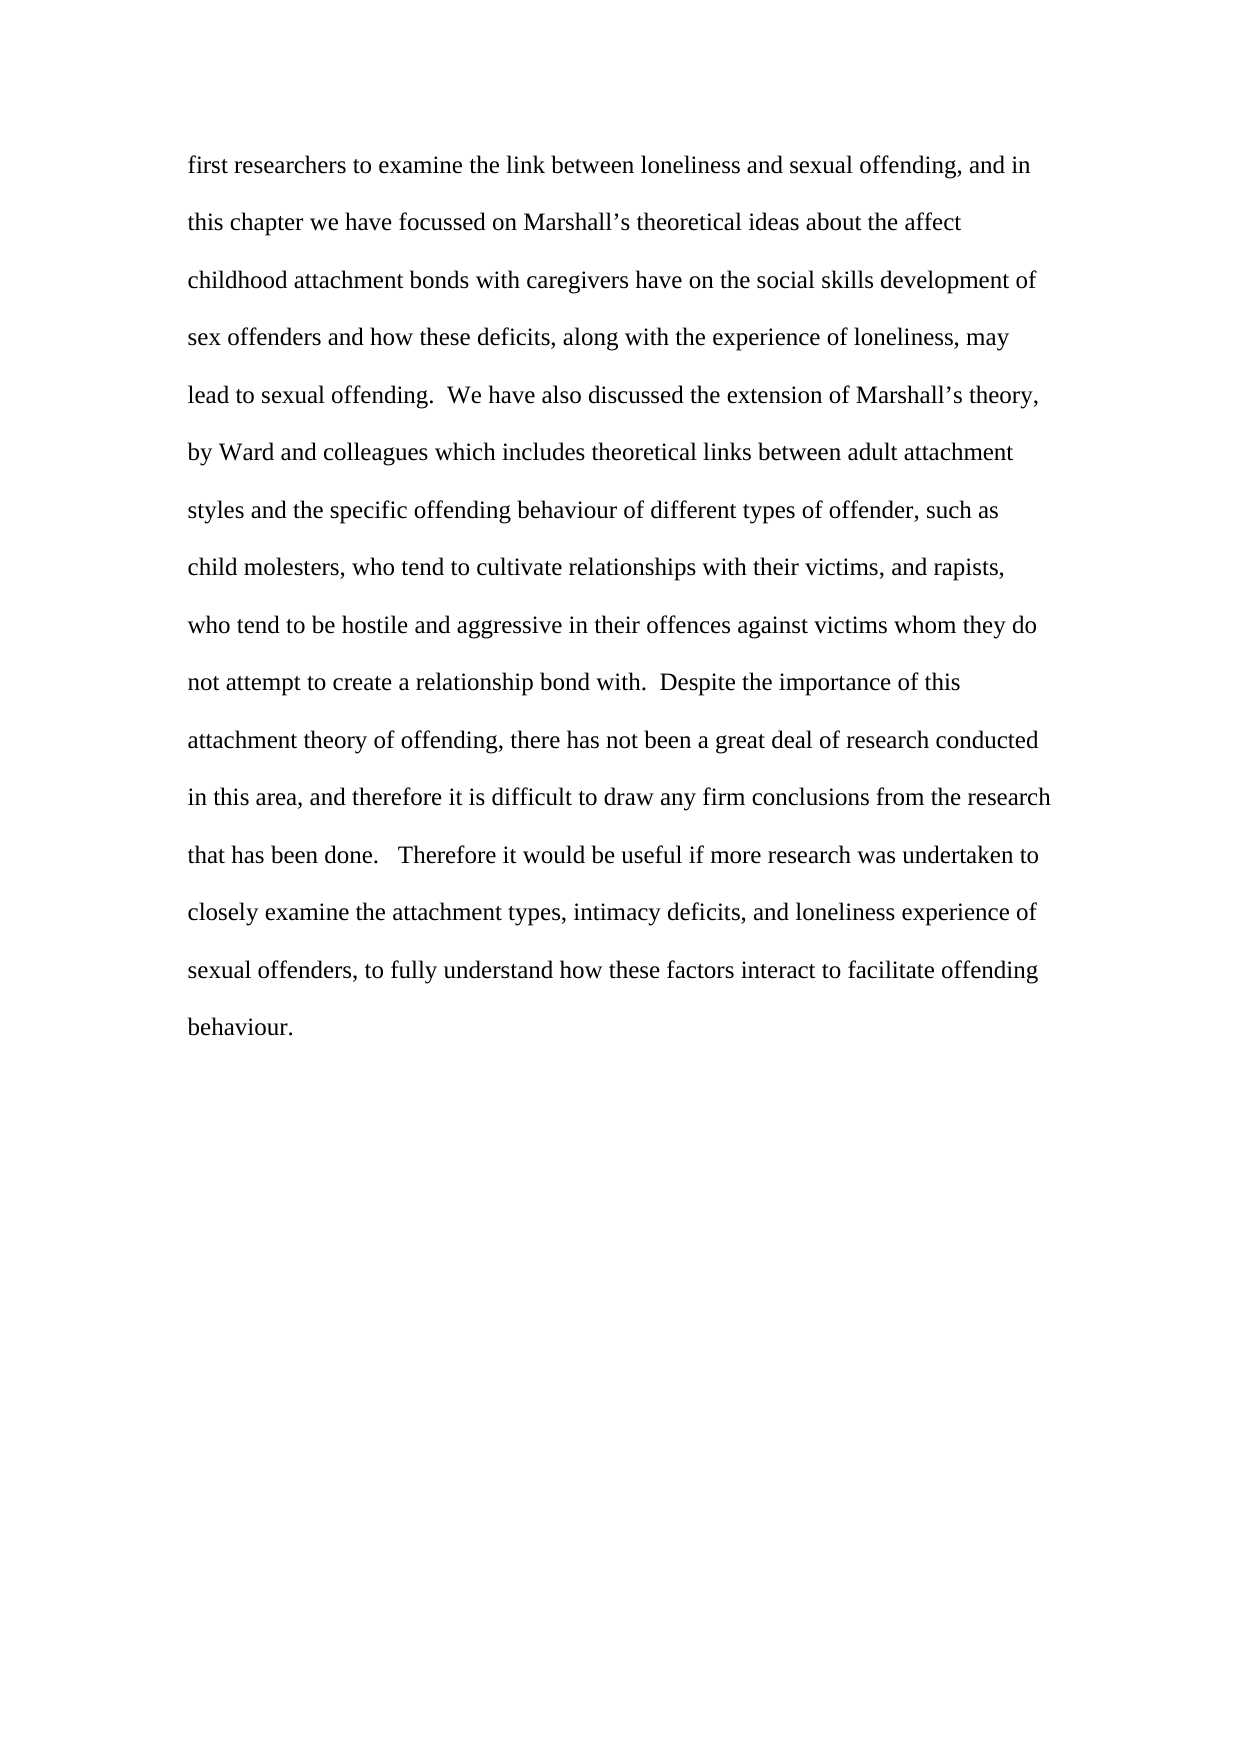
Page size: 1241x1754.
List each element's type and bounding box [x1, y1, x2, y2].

text [187, 150, 1053, 1041]
